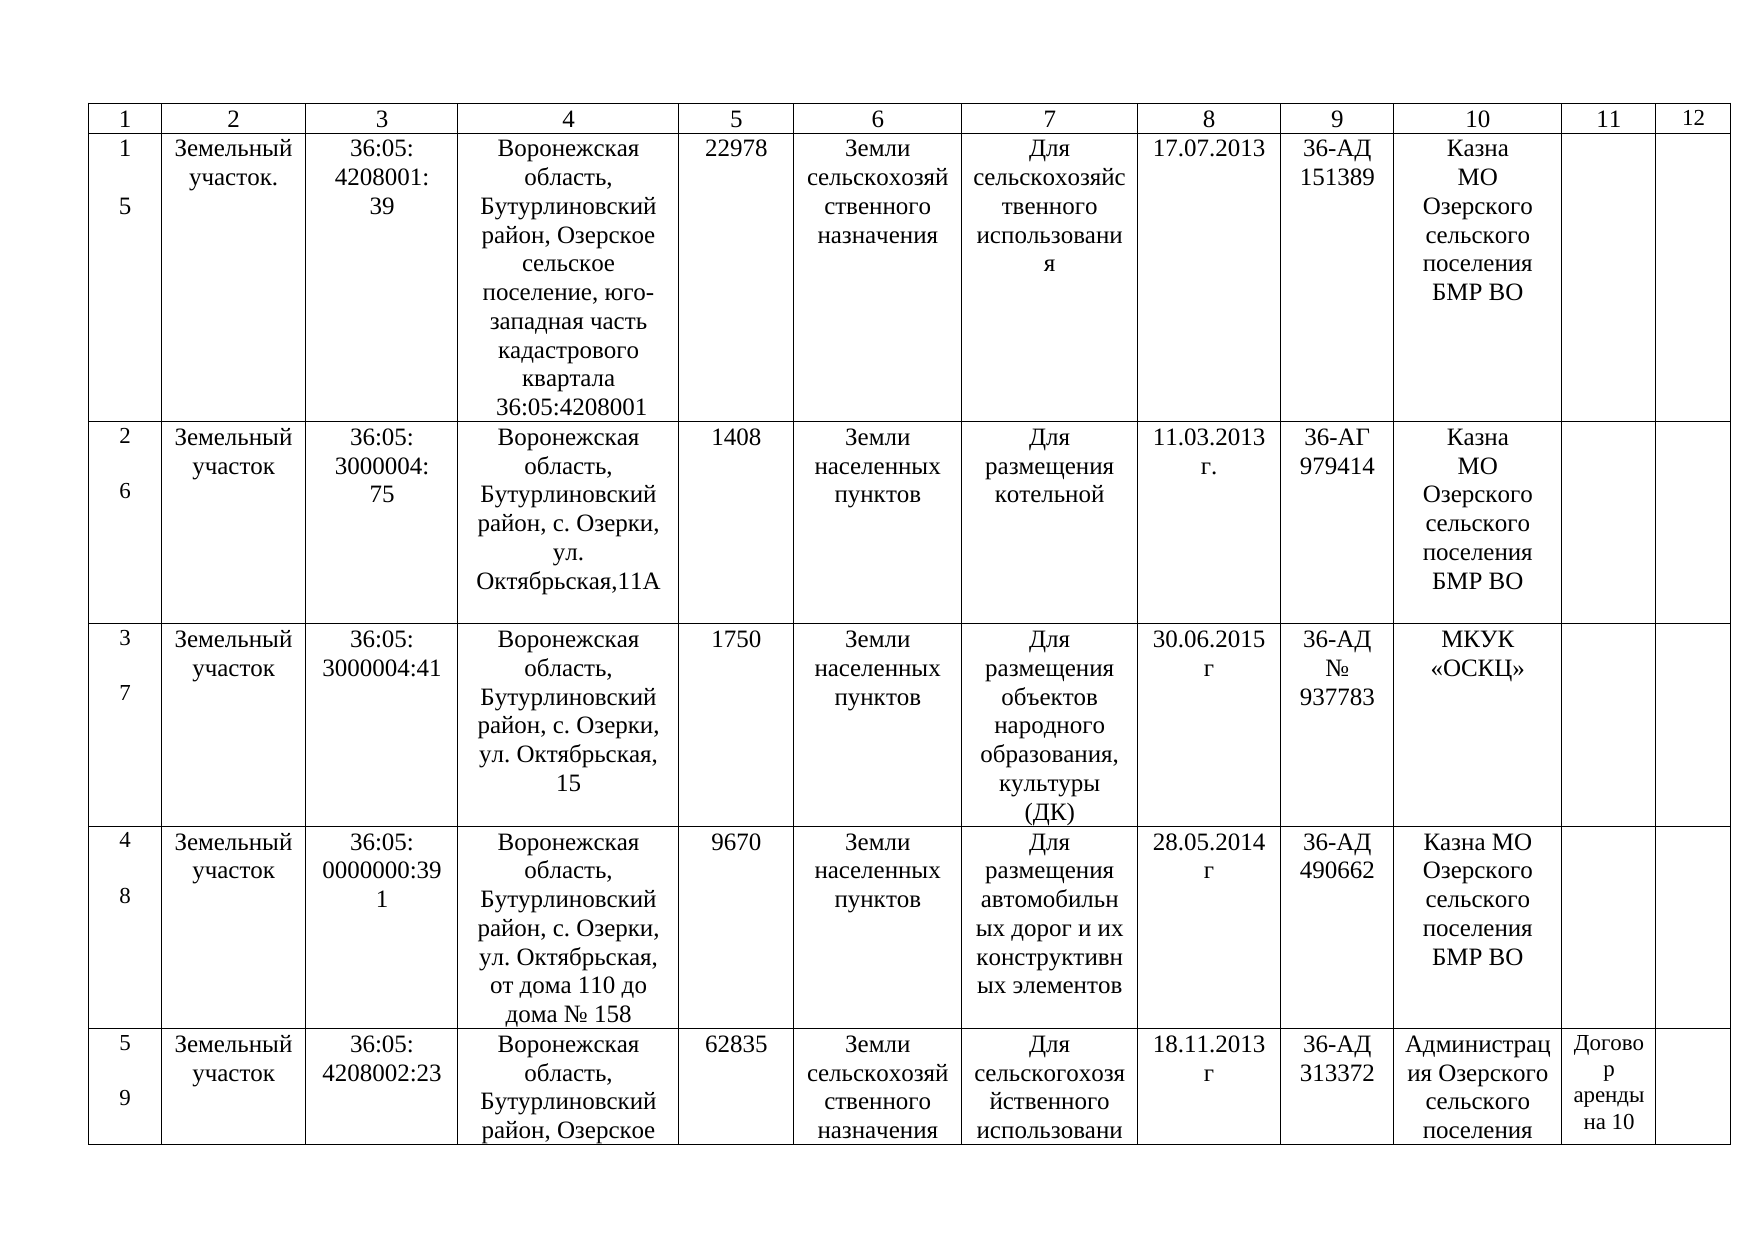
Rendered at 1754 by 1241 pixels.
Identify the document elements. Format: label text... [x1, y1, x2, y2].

table_cell Воронежская область, Бутурлиновский район, с. Озерки, ул. Октябрьская, 15 [458, 624, 678, 826]
table_cell [1562, 827, 1655, 1028]
table_cell 7 [962, 104, 1137, 132]
table_cell Земельный участок [162, 624, 305, 826]
table_cell 5 [679, 104, 793, 132]
table_cell 1 [89, 104, 161, 132]
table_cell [1394, 1029, 1561, 1144]
table_cell 30.06.2015 г [1138, 624, 1280, 826]
table_cell Земли населенных пунктов [794, 827, 961, 1028]
table_cell 2 6 [89, 422, 161, 623]
table_cell Земельный участок [162, 422, 305, 623]
table_cell 5 9 [89, 1029, 161, 1144]
table_cell Для размещения автомобильных дорог и их конструктивных элементов [962, 827, 1137, 1028]
table_cell 11 [1562, 104, 1655, 132]
table_cell 4 [458, 104, 678, 132]
table_cell 36:05: 3000004:41 [306, 624, 457, 826]
table_cell [1656, 1029, 1730, 1144]
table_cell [962, 1029, 1137, 1144]
table_cell 36-АД 490662 [1281, 827, 1393, 1028]
table_cell [1656, 827, 1730, 1028]
table_cell 12 [1656, 104, 1730, 132]
table_cell 36-АГ 979414 [1281, 422, 1393, 623]
table_cell 18.11.2013 г [1138, 1029, 1280, 1144]
table_cell 62835 [679, 1029, 793, 1144]
table_cell Казна МО Озерского сельского поселения БМР ВО [1394, 827, 1561, 1028]
table_cell 2 [162, 104, 305, 132]
table_cell 4 8 [89, 827, 161, 1028]
table_cell 28.05.2014 г [1138, 827, 1280, 1028]
table_cell МКУК «ОСКЦ» [1394, 624, 1561, 826]
table_cell [1656, 422, 1730, 623]
table_cell Земельный участок [162, 827, 305, 1028]
table_cell Казна МО Озерского сельского поселения БМР ВО [1394, 134, 1561, 421]
table_cell 1408 [679, 422, 793, 623]
table_cell Для размещения котельной [962, 422, 1137, 623]
table_cell 9670 [679, 827, 793, 1028]
table_cell Земли населенных пунктов [794, 624, 961, 826]
table_cell 36:05: 4208002:23 [306, 1029, 457, 1144]
table_cell 36:05: 0000000:391 [306, 827, 457, 1028]
table_cell 36-АД 151389 [1281, 134, 1393, 421]
table_cell 22978 [679, 134, 793, 421]
table_cell 10 [1394, 104, 1561, 132]
table_cell [1562, 422, 1655, 623]
table_cell 3 7 [89, 624, 161, 826]
table_cell [1656, 134, 1730, 421]
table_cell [794, 1029, 961, 1144]
table_cell 17.07.2013 [1138, 134, 1280, 421]
table_cell [1656, 624, 1730, 826]
table_cell Для размещения объектов народного образования, культуры (ДК) [962, 624, 1137, 826]
table_cell Земли сельскохозяйственного назначения [794, 134, 961, 421]
table_cell 6 [794, 104, 961, 132]
table_cell 36:05: 3000004: 75 [306, 422, 457, 623]
table_cell 1750 [679, 624, 793, 826]
table_cell 11.03.2013 г. [1138, 422, 1280, 623]
table_cell Воронежская область, Бутурлиновский район, с. Озерки, ул. Октябрьская, от дома 110 до дома № 158 [458, 827, 678, 1028]
table_cell 36-АД 313372 [1281, 1029, 1393, 1144]
table_cell Земельный участок [162, 1029, 305, 1144]
table_cell Земли населенных пунктов [794, 422, 961, 623]
table_cell [1562, 624, 1655, 826]
table_cell Казна МО Озерского сельского поселения БМР ВО [1394, 422, 1561, 623]
table_cell 8 [1138, 104, 1280, 132]
table_cell 36:05: 4208001: 39 [306, 134, 457, 421]
table_cell 3 [306, 104, 457, 132]
table_cell 36-АД № 937783 [1281, 624, 1393, 826]
table_cell Воронежская область, Бутурлиновский район, с. Озерки, ул. Октябрьская,11А [458, 422, 678, 623]
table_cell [458, 1029, 678, 1144]
table_cell Для сельскохозяйственного использования [962, 134, 1137, 421]
table_cell 1 5 [89, 134, 161, 421]
table_cell [1562, 134, 1655, 421]
table_cell Земельный участок. [162, 134, 305, 421]
table_cell 9 [1281, 104, 1393, 132]
table_cell Воронежская область, Бутурлиновский район, Озерское сельское поселение, юго-западная часть кадастрового квартала 36:05:4208001 [458, 134, 678, 421]
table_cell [1562, 1029, 1655, 1144]
